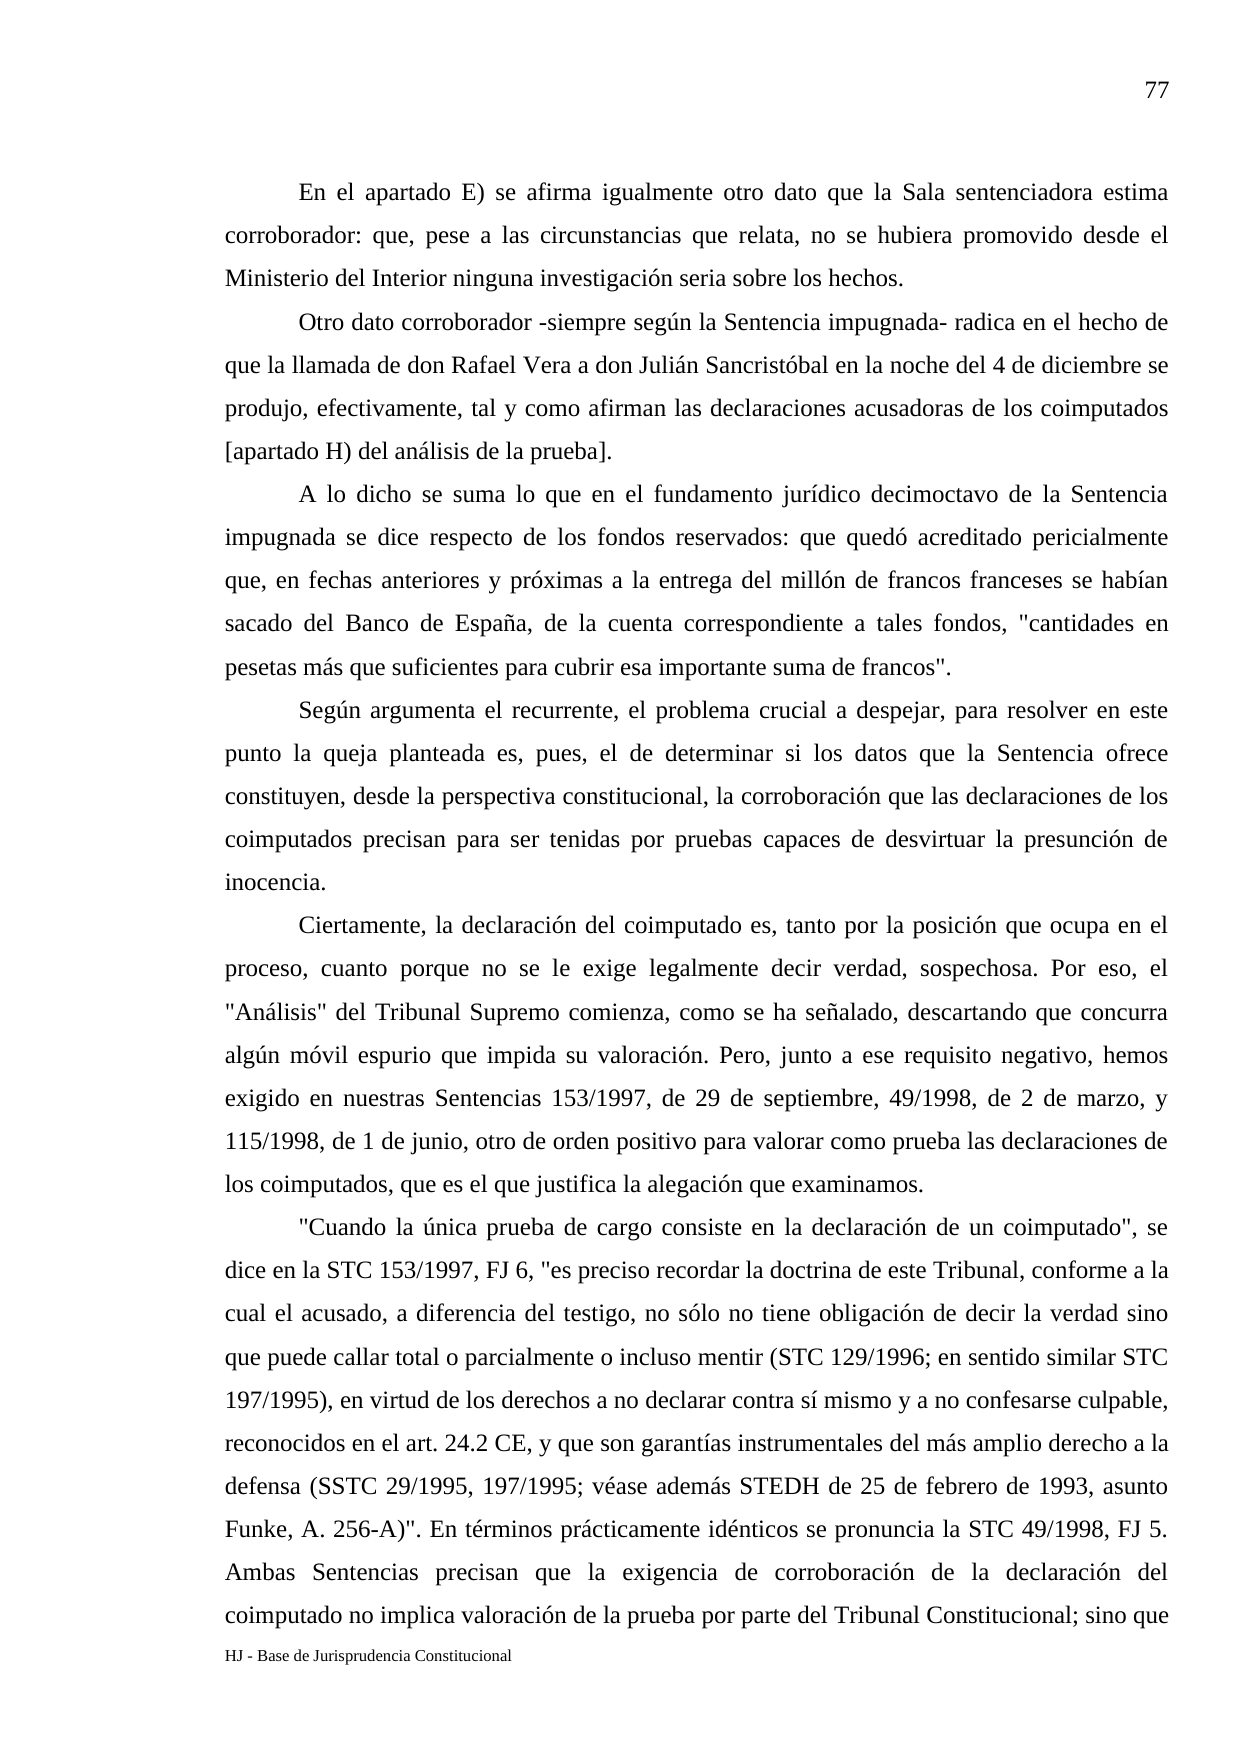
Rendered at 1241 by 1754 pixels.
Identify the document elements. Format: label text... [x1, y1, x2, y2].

text Ciertamente, la declaración del coimputado es, tanto por la posición que ocupa en el proceso, cuanto porque no se le exige legalmente decir verdad, sospechosa. Por eso, el "Análisis" del Tribunal Supremo comienza, como se ha señalado, descartando que concurra algún móvil espurio que impida su valoración. Pero, junto a ese requisito negativo, hemos exigido en nuestras Sentencias 153/1997, de 29 de septiembre, 49/1998, de 2 de marzo, y 115/1998, de 1 de junio, otro de orden positivo para valorar como prueba las declaraciones de los coimputados, que es el que justifica la alegación que examinamos. [224, 910, 1169, 1198]
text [224, 1212, 1169, 1629]
text En el apartado E) se afirma igualmente otro dato que la Sala sentenciadora estima corroborador: que, pese a las circunstancias que relata, no se hubiera promovido desde el Ministerio del Interior ninguna investigación seria sobre los hechos. [224, 177, 1169, 292]
text A lo dicho se suma lo que en el fundamento jurídico decimoctavo de la Sentencia impugnada se dice respecto de los fondos reservados: que quedó acreditado pericialmente que, en fechas anteriores y próximas a la entrega del millón de francos franceses se habían sacado del Banco de España, de la cuenta correspondiente a tales fondos, "cantidades en pesetas más que suficientes para cubrir esa importante suma de francos". [224, 479, 1169, 680]
text Otro dato corroborador -siempre según la Sentencia impugnada- radica en el hecho de que la llamada de don Rafael Vera a don Julián Sancristóbal en la noche del 4 de diciembre se produjo, efectivamente, tal y como afirman las declaraciones acusadoras de los coimputados [apartado H) del análisis de la prueba]. [224, 307, 1169, 465]
text Según argumenta el recurrente, el problema crucial a despejar, para resolver en este punto la queja planteada es, pues, el de determinar si los datos que la Sentencia ofrece constituyen, desde la perspectiva constitucional, la corroboración que las declaraciones de los coimputados precisan para ser tenidas por pruebas capaces de desvirtuar la presunción de inocencia. [224, 695, 1169, 896]
